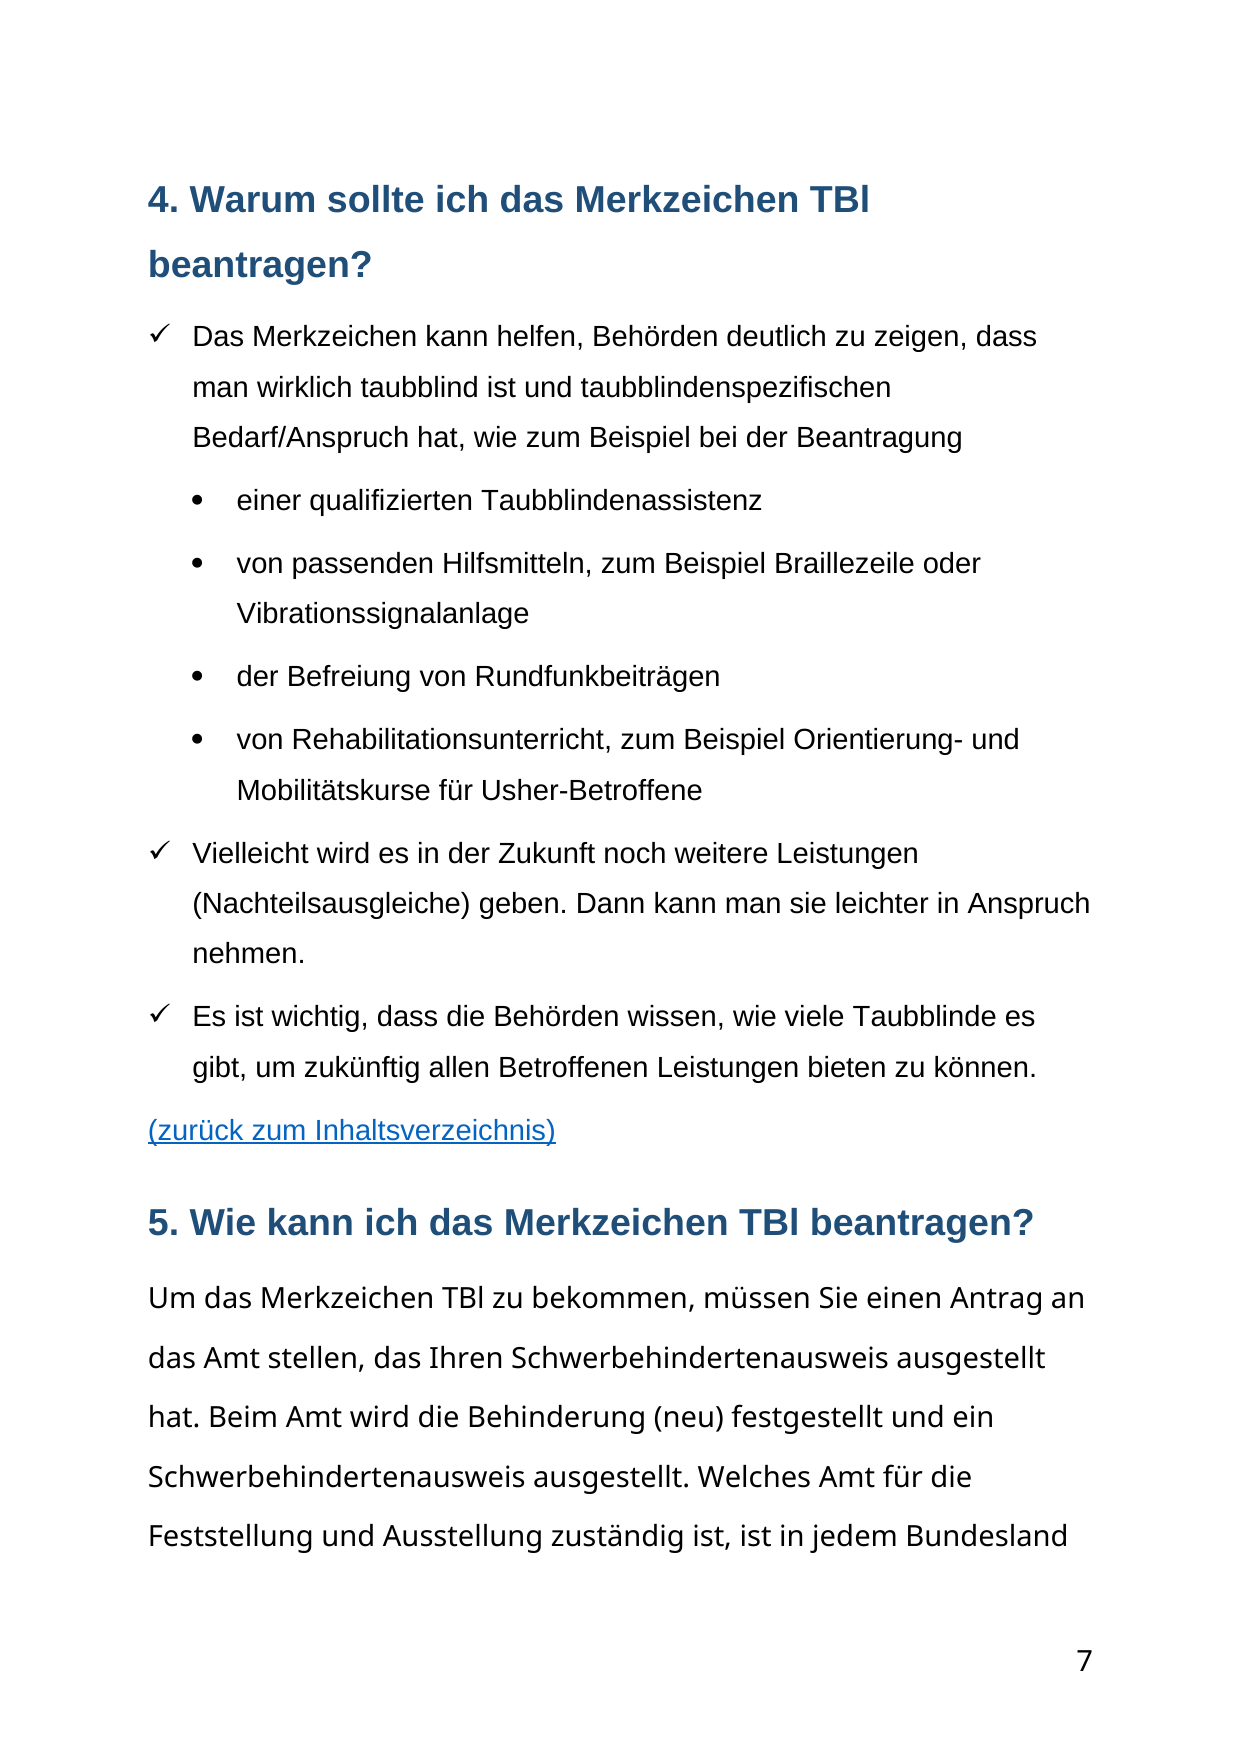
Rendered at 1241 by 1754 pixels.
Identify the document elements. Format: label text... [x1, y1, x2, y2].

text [148, 1278, 1092, 1555]
list der Befreiung von Rundfunkbeiträgen [192, 659, 1092, 693]
subtitle 5. Wie kann ich das Merkzeichen TBl beantragen? [148, 1201, 1092, 1244]
list Das Merkzeichen kann helfen, Behörden deutlich zu zeigen, dass man wirklich taubblind ist und taubblindenspezifischen Bedarf/Anspruch hat, wie zum Beispiel bei der Beantragung [148, 319, 1092, 453]
subtitle 4. Warum sollte ich das Merkzeichen TBl beantragen? [148, 177, 1092, 285]
list Vielleicht wird es in der Zukunft noch weitere Leistungen (Nachteilsausgleiche) geben. Dann kann man sie leichter in Anspruch nehmen. [148, 836, 1092, 970]
list von Rehabilitationsunterricht, zum Beispiel Orientierung- und Mobilitätskurse für Usher-Betroffene [192, 722, 1092, 806]
list von passenden Hilfsmitteln, zum Beispiel Braillezeile oder Vibrationssignalanlage [192, 546, 1092, 630]
text (zurück zum Inhaltsverzeichnis) [148, 1113, 1092, 1146]
list Es ist wichtig, dass die Behörden wissen, wie viele Taubblinde es gibt, um zukünftig allen Betroffenen Leistungen bieten zu können. [148, 999, 1092, 1083]
list einer qualifizierten Taubblindenassistenz [192, 483, 1092, 517]
